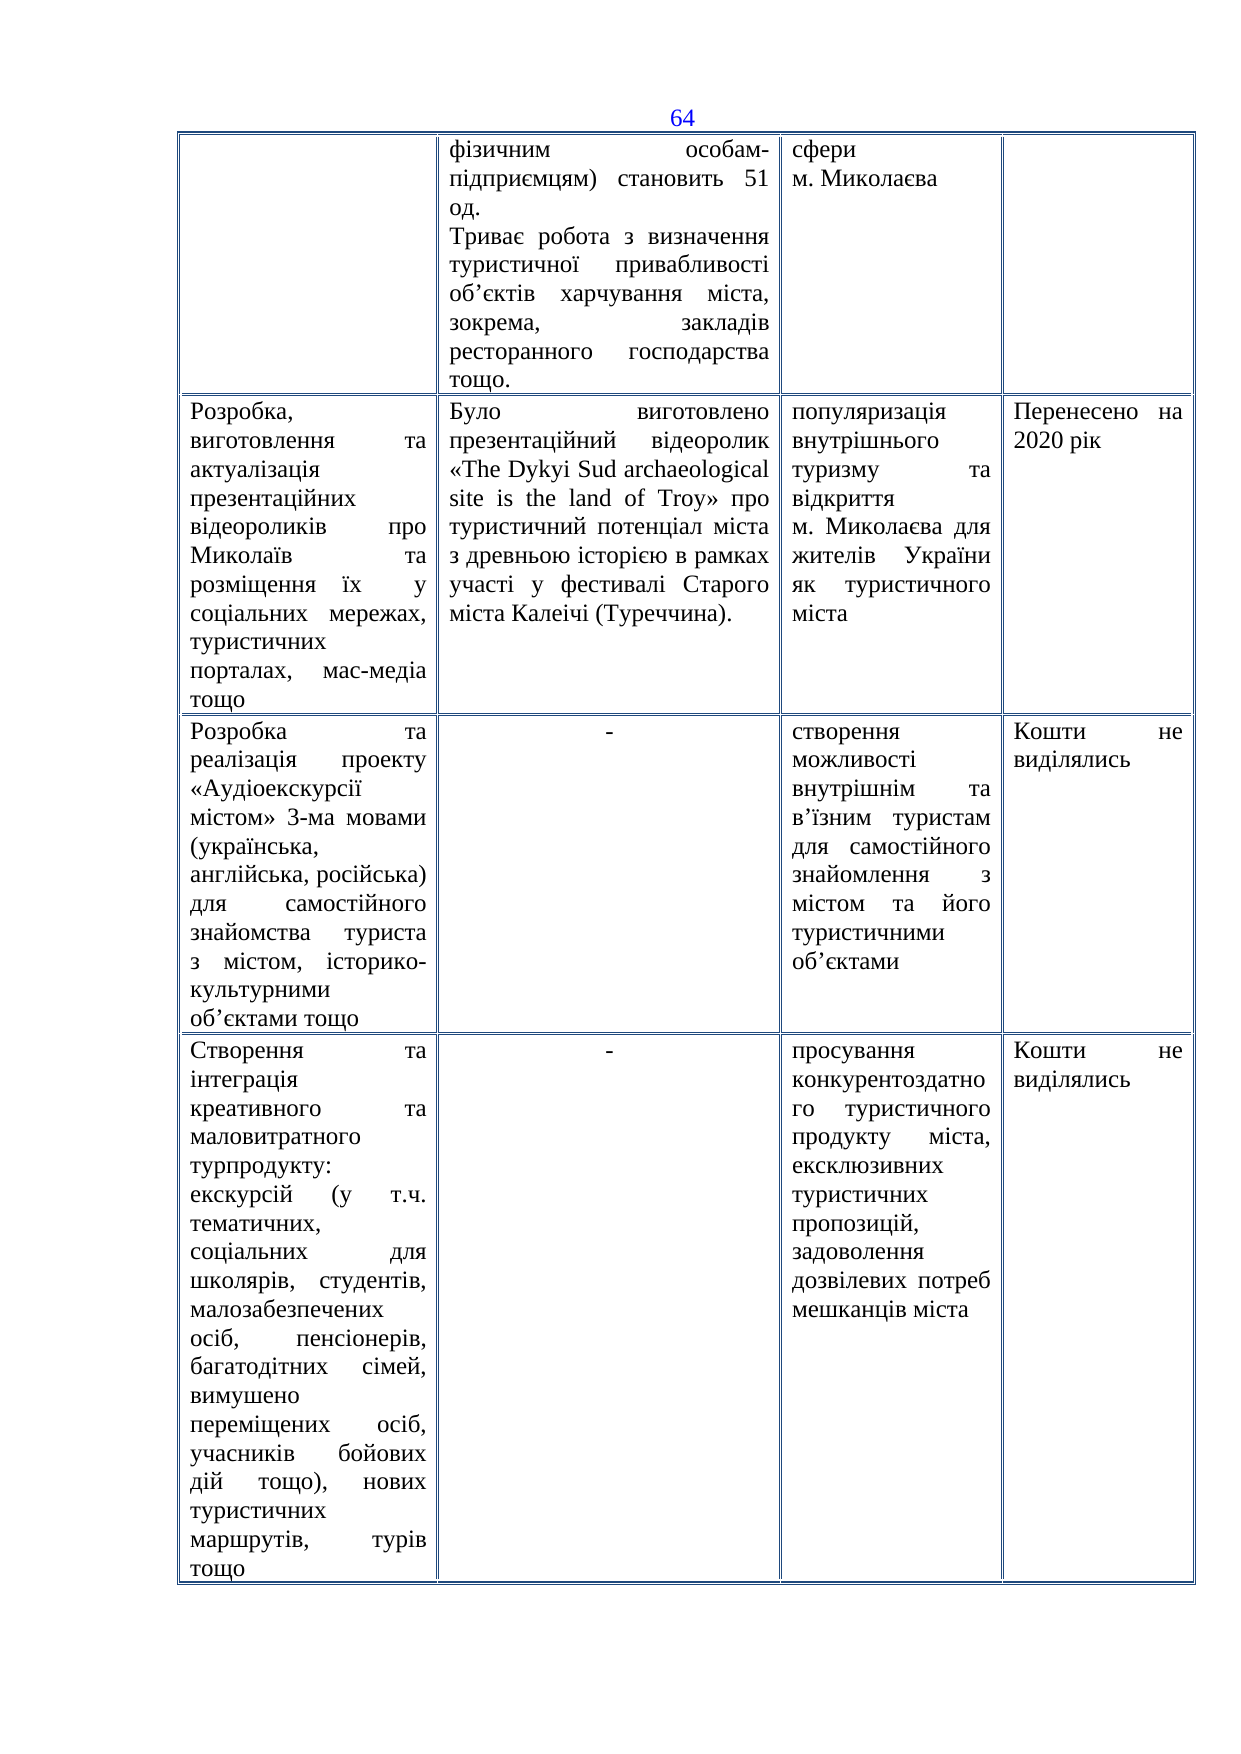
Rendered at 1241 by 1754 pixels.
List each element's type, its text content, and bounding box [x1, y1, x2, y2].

table_cell Створення та інтеграція креативного та маловитратного турпродукту: екскурсій (у т.ч. тематичних, соціальних для школярів, студентів, малозабезпечених осіб, пенсіонерів, багатодітних сімей, вимушено переміщених осіб, учасників бойових дій тощо), нових туристичних маршрутів, турів тощо [179, 1032, 438, 1581]
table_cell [180, 133, 438, 393]
table_cell Кошти не виділялись [1004, 713, 1193, 1032]
table_cell [1002, 135, 1193, 393]
table_cell Було виготовлено презентаційний відеоролик «The Dykyi Sud archaeological site is the land of Troy» про туристичний потенціал міста з древньою історією в рамках участі у фестивалі Старого міста Калеічі (Туреччина). [439, 396, 779, 713]
table_cell популяризація внутрішнього туризму та відкриття м. Миколаєва для жителів України як туристичного міста [782, 396, 1001, 713]
table_cell Розробка та реалізація проекту «Аудіоекскурсії містом» 3-ма мовами (українська, англійська, російська) для самостійного знайомства туриста з містом, історико-культурними об’єктами тощо [180, 713, 436, 1032]
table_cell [438, 133, 781, 393]
table_cell просування конкурентоздатного туристичного продукту міста, ексклюзивних туристичних пропозицій, задоволення дозвілевих потреб мешканців міста [781, 1035, 1002, 1581]
table_cell створення можливості внутрішнім та в’їзним туристам для самостійного знайомлення з містом та його туристичними об’єктами [782, 716, 1001, 1032]
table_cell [781, 135, 1002, 393]
table_cell - [439, 716, 779, 1032]
table_cell Розробка, виготовлення та актуалізація презентаційних відеороликів про Миколаїв та розміщення їх у соціальних мережах, туристичних порталах, мас-медіа тощо [179, 393, 438, 713]
table_cell Кошти не виділялись [1002, 1032, 1194, 1581]
table_cell Перенесено на 2020 рік [1002, 393, 1194, 713]
table_cell - [438, 1032, 781, 1581]
